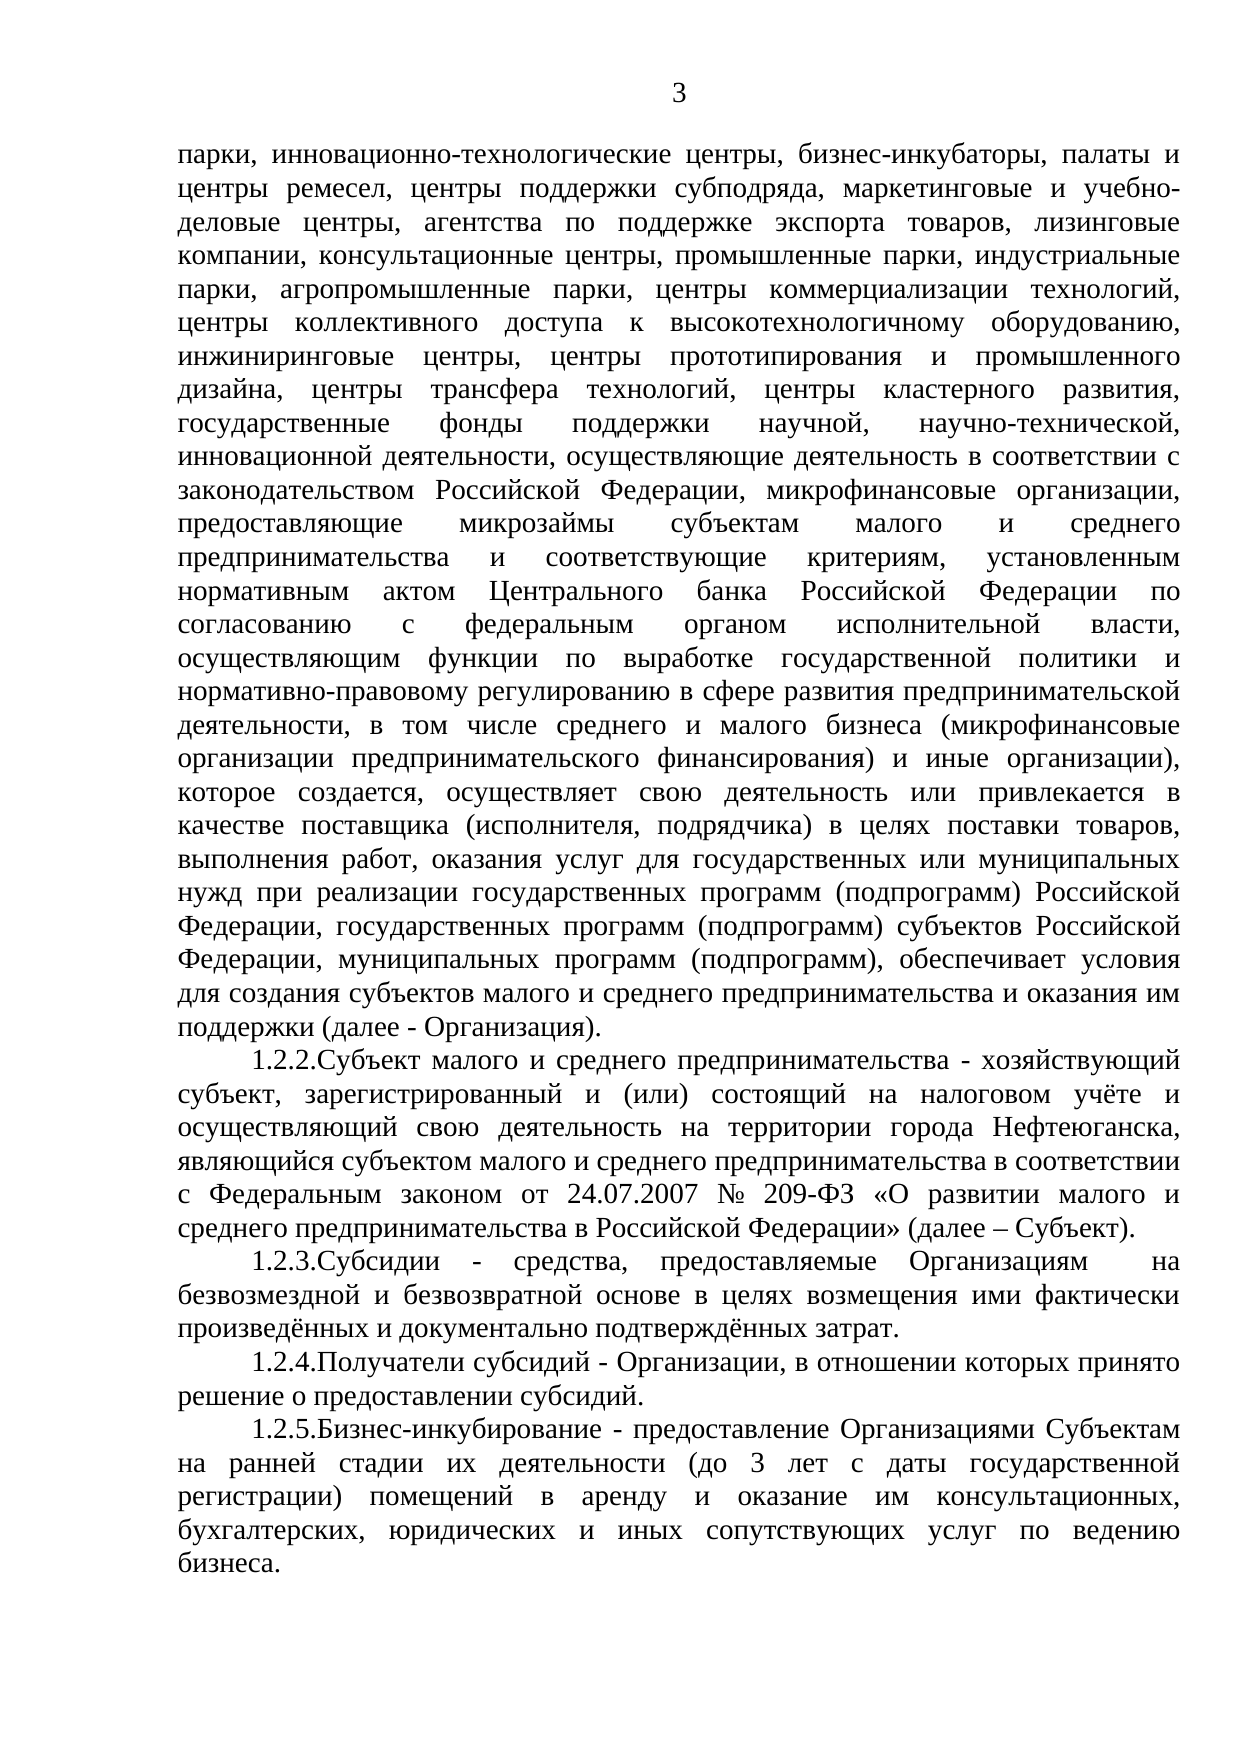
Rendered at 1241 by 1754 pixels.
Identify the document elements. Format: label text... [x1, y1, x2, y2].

text 1.2.4.Получатели субсидий - Организации, в отношении которых принято решение о предоставлении субсидий. [177, 1344, 1181, 1411]
text 1.2.2.Субъект малого и среднего предпринимательства - хозяйствующий субъект, зарегистрированный и (или) состоящий на налоговом учёте и осуществляющий свою деятельность на территории города Нефтеюганска, являющийся субъектом малого и среднего предпринимательства в соответствии с Федеральным законом от 24.07.2007 № 209-ФЗ «О развитии малого и среднего предпринимательства в Российской Федерации» (далее – Субъект). [177, 1042, 1181, 1243]
text 1.2.3.Субсидии - средства, предоставляемые Организациям на безвозмездной и безвозвратной основе в целях возмещения ими фактически произведённых и документально подтверждённых затрат. [177, 1243, 1181, 1344]
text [177, 137, 1181, 1042]
text 1.2.5.Бизнес-инкубирование - предоставление Организациями Субъектам на ранней стадии их деятельности (до 3 лет с даты государственной регистрации) помещений в аренду и оказание им консультационных, бухгалтерских, юридических и иных сопутствующих услуг по ведению бизнеса. [177, 1411, 1181, 1579]
